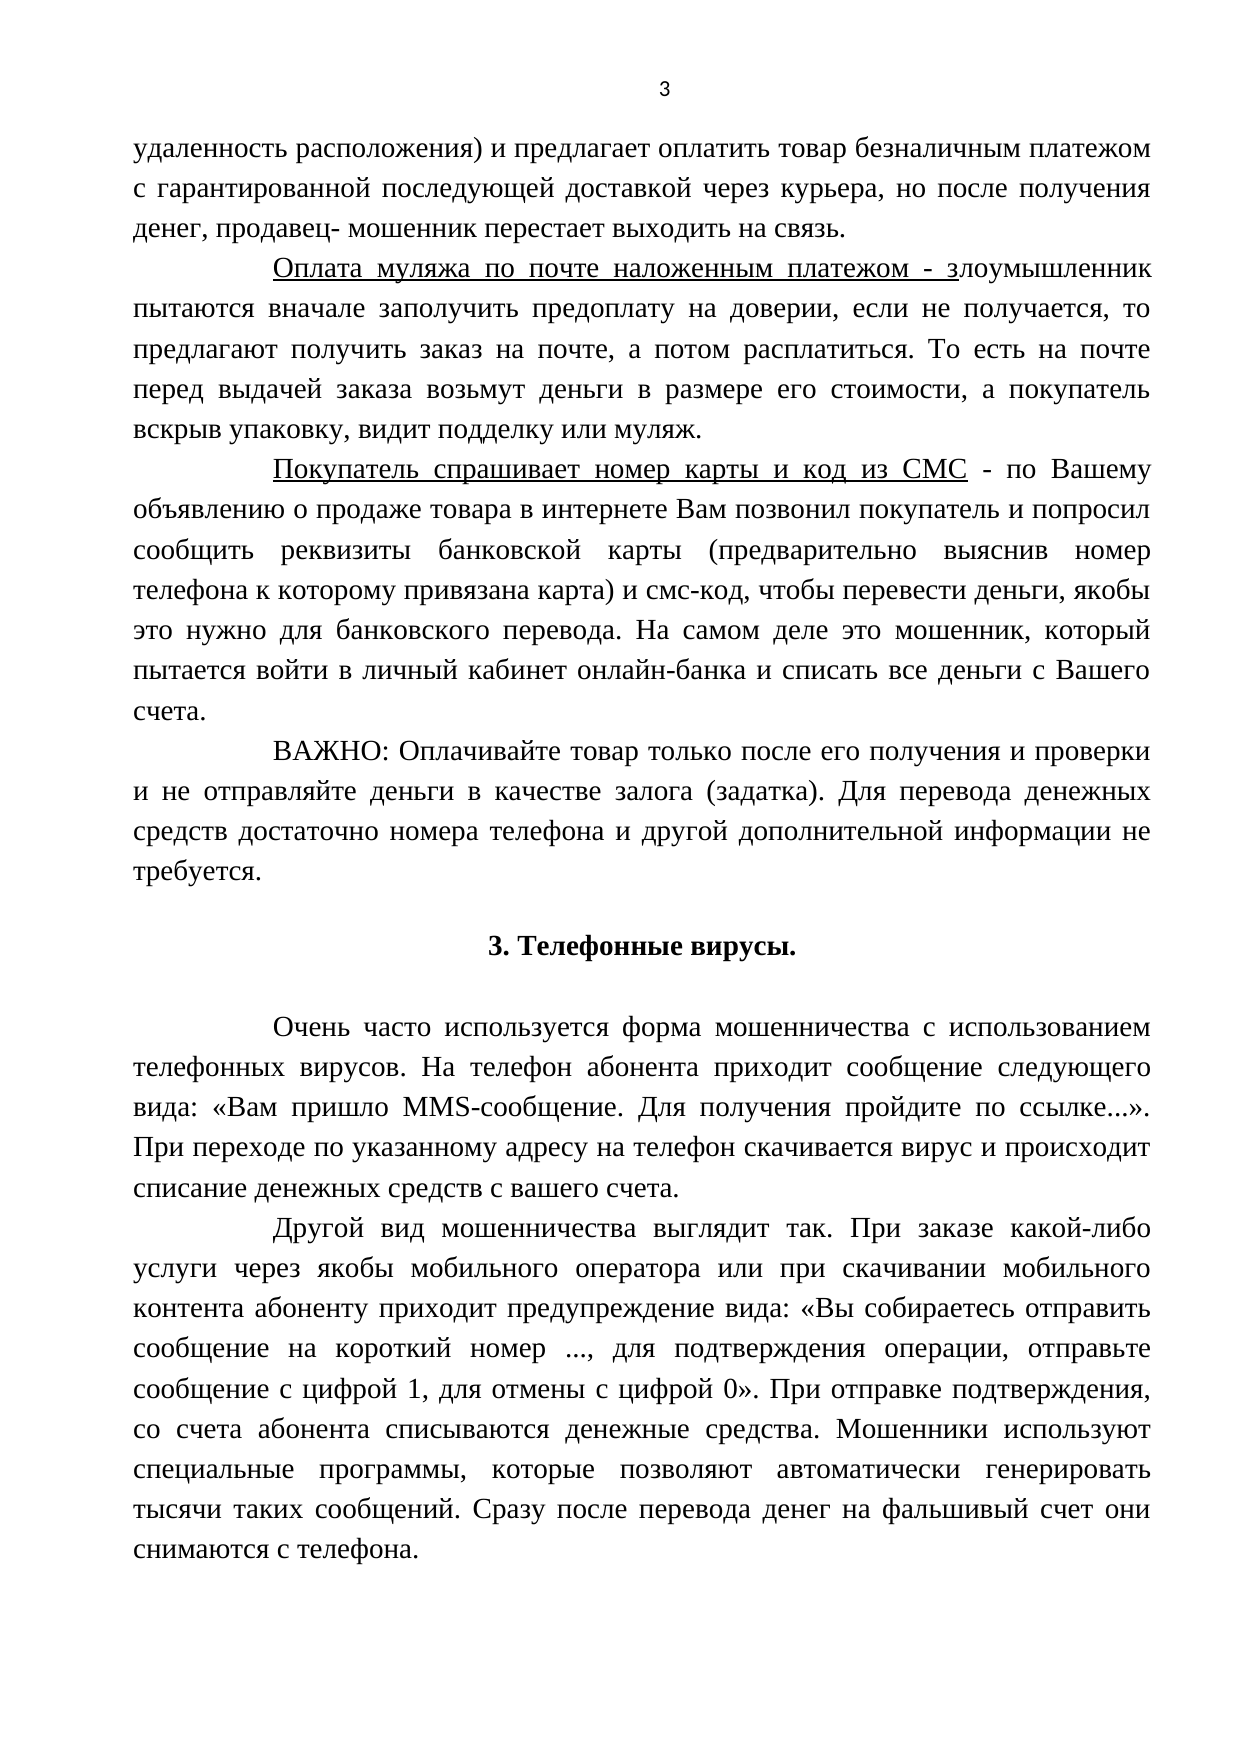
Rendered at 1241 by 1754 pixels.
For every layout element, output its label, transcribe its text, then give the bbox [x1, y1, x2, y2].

text ВАЖНО: Оплачивайте товар только после его получения и проверки и не отправляйте деньги в качестве залога (задатка). Для перевода денежных средств достаточно номера телефона и другой дополнительной информации не требуется. [133, 733, 1152, 887]
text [133, 130, 1152, 244]
text Оплата муляжа по почте наложенным платежом - злоумышленник пытаются вначале заполучить предоплату на доверии, если не получается, то предлагают получить заказ на почте, а потом расплатиться. То есть на почте перед выдачей заказа возьмут деньги в размере его стоимости, а покупатель вскрыв упаковку, видит подделку или муляж. [133, 250, 1152, 445]
text Покупатель спрашивает номер карты и код из СМС - по Вашему объявлению о продаже товара в интернете Вам позвонил покупатель и попросил сообщить реквизиты банковской карты (предварительно выяснив номер телефона к которому привязана карта) и смс-код, чтобы перевести деньги, якобы это нужно для банковского перевода. На самом деле это мошенник, который пытается войти в личный кабинет онлайн-банка и списать все деньги с Вашего счета. [133, 451, 1152, 726]
text 3. Телефонные вирусы. [133, 928, 1152, 962]
text Очень часто используется форма мошенничества с использованием телефонных вирусов. На телефон абонента приходит сообщение следующего вида: «Вам пришло MMS-сообщение. Для получения пройдите по ссылке...». При переходе по указанному адресу на телефон скачивается вирус и происходит списание денежных средств с вашего счета. [133, 1009, 1152, 1203]
text Другой вид мошенничества выглядит так. При заказе какой-либо услуги через якобы мобильного оператора или при скачивании мобильного контента абоненту приходит предупреждение вида: «Вы собираетесь отправить сообщение на короткий номер ..., для подтверждения операции, отправьте сообщение с цифрой 1, для отмены с цифрой 0». При отправке подтверждения, со счета абонента списываются денежные средства. Мошенники используют специальные программы, которые позволяют автоматически генерировать тысячи таких сообщений. Сразу после перевода денег на фальшивый счет они снимаются с телефона. [133, 1210, 1152, 1565]
